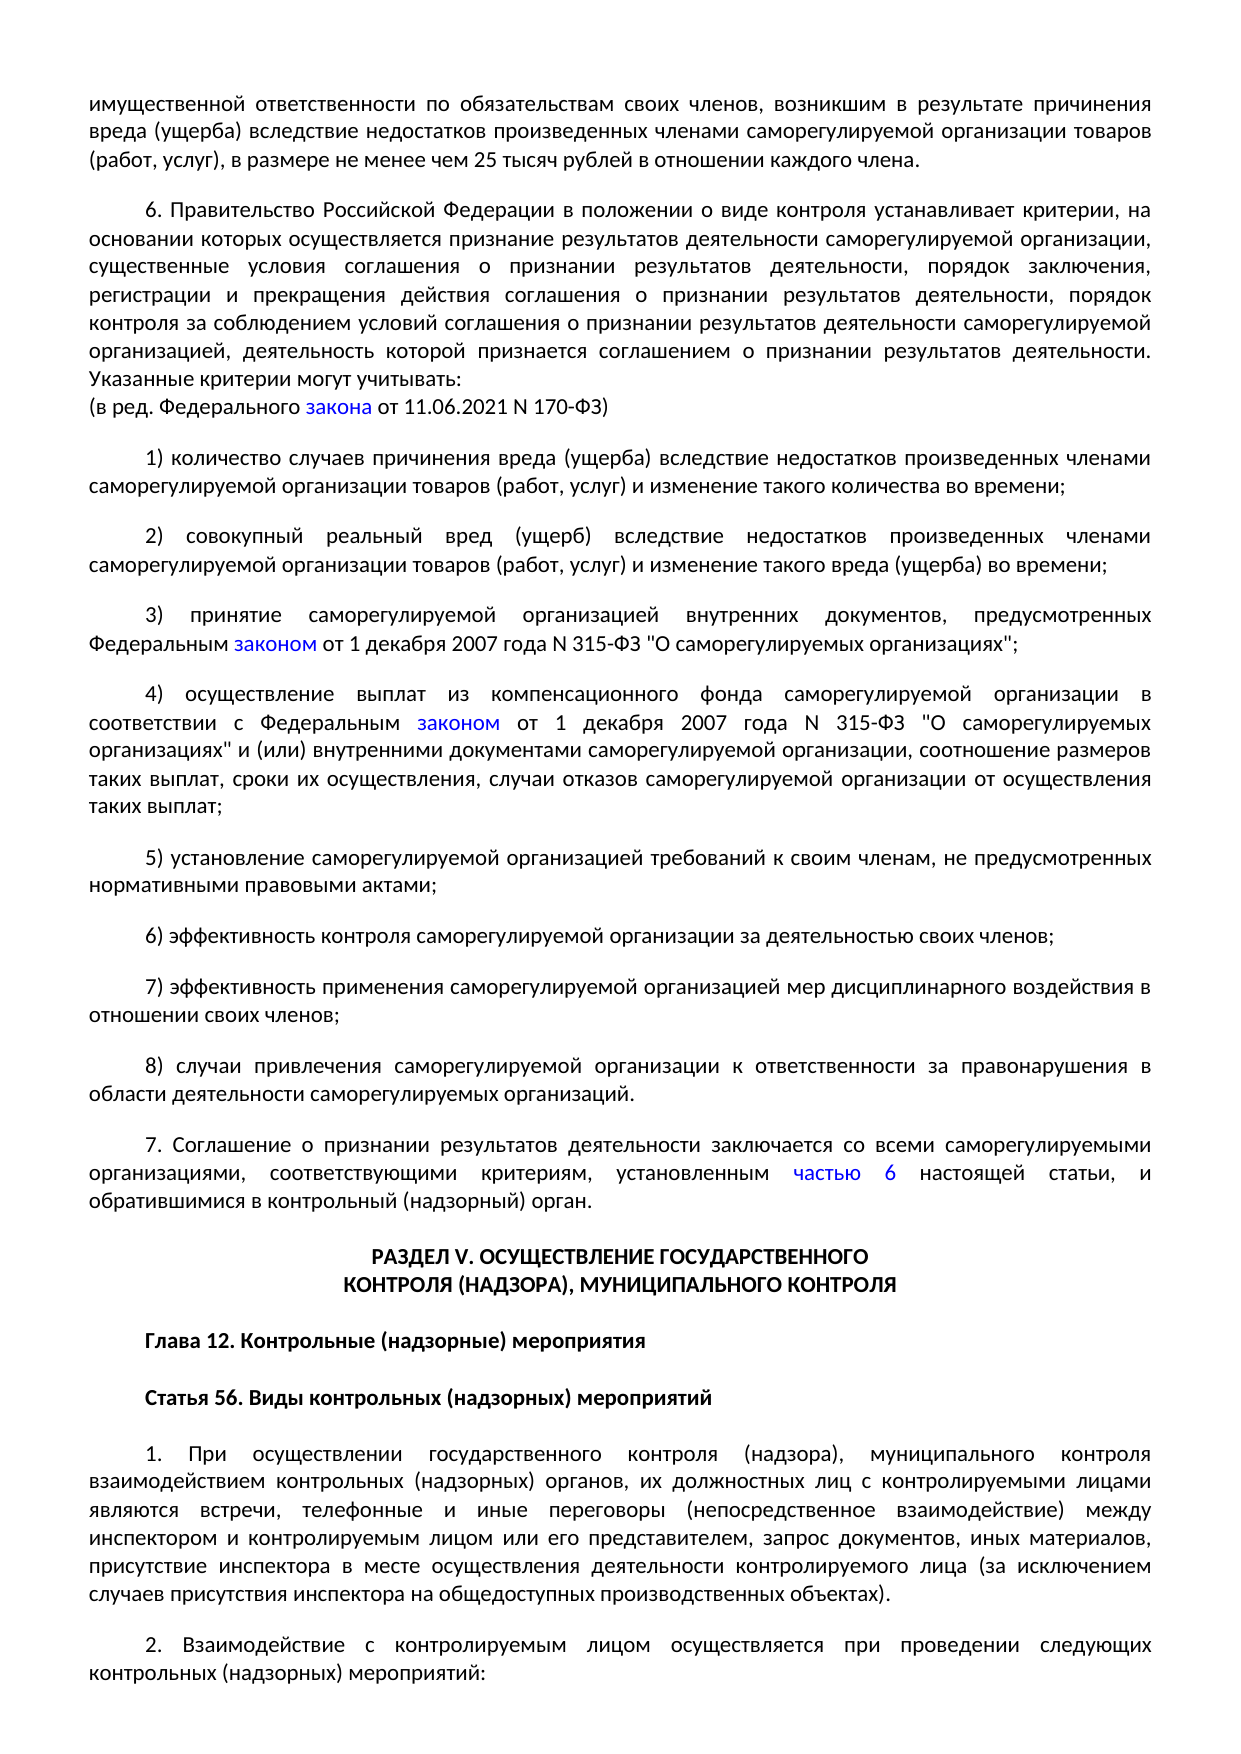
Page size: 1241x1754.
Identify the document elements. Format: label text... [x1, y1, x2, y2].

text 2. Взаимодействие с контролируемым лицом осуществляется при проведении следующих контрольных (надзорных) мероприятий: [89, 1630, 1152, 1686]
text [89, 89, 1152, 173]
title РАЗДЕЛ V. ОСУЩЕСТВЛЕНИЕ ГОСУДАРСТВЕННОГО [89, 1242, 1152, 1271]
text 4) осуществление выплат из компенсационного фонда саморегулируемой организации в соответствии с Федеральным законом от 1 декабря 2007 года N 315-ФЗ "О саморегулируемых организациях" и (или) внутренними документами саморегулируемой организации, соотношение размеров таких выплат, сроки их осуществления, случаи отказов саморегулируемой организации от осуществления таких выплат; [89, 679, 1152, 820]
text 5) установление саморегулируемой организацией требований к своим членам, не предусмотренных нормативными правовыми актами; [89, 843, 1152, 899]
text 1) количество случаев причинения вреда (ущерба) вследствие недостатков произведенных членами саморегулируемой организации товаров (работ, услуг) и изменение такого количества во времени; [89, 443, 1152, 499]
text 8) случаи привлечения саморегулируемой организации к ответственности за правонарушения в области деятельности саморегулируемых организаций. [89, 1051, 1152, 1107]
text 7) эффективность применения саморегулируемой организацией мер дисциплинарного воздействия в отношении своих членов; [89, 972, 1152, 1028]
text 2) совокупный реальный вред (ущерб) вследствие недостатков произведенных членами саморегулируемой организации товаров (работ, услуг) и изменение такого вреда (ущерба) во времени; [89, 522, 1152, 578]
title Статья 56. Виды контрольных (надзорных) мероприятий [89, 1383, 1152, 1411]
text 6) эффективность контроля саморегулируемой организации за деятельностью своих членов; [89, 922, 1152, 949]
text 3) принятие саморегулируемой организацией внутренних документов, предусмотренных Федеральным законом от 1 декабря 2007 года N 315-ФЗ "О саморегулируемых организациях"; [89, 601, 1152, 657]
text 7. Соглашение о признании результатов деятельности заключается со всеми саморегулируемыми организациями, соответствующими критериям, установленным частью 6 настоящей статьи, и обратившимися в контрольный (надзорный) орган. [89, 1130, 1152, 1214]
text (в ред. Федерального закона от 11.06.2021 N 170-ФЗ) [89, 392, 1152, 420]
title Глава 12. Контрольные (надзорные) мероприятия [89, 1327, 1152, 1354]
text 1. При осуществлении государственного контроля (надзора), муниципального контроля взаимодействием контрольных (надзорных) органов, их должностных лиц с контролируемыми лицами являются встречи, телефонные и иные переговоры (непосредственное взаимодействие) между инспектором и контролируемым лицом или его представителем, запрос документов, иных материалов, присутствие инспектора в месте осуществления деятельности контролируемого лица (за исключением случаев присутствия инспектора на общедоступных производственных объектах). [89, 1439, 1152, 1607]
text 6. Правительство Российской Федерации в положении о виде контроля устанавливает критерии, на основании которых осуществляется признание результатов деятельности саморегулируемой организации, существенные условия соглашения о признании результатов деятельности, порядок заключения, регистрации и прекращения действия соглашения о признании результатов деятельности, порядок контроля за соблюдением условий соглашения о признании результатов деятельности саморегулируемой организацией, деятельность которой признается соглашением о признании результатов деятельности. Указанные критерии могут учитывать: [89, 196, 1152, 392]
title КОНТРОЛЯ (НАДЗОРА), МУНИЦИПАЛЬНОГО КОНТРОЛЯ [89, 1271, 1152, 1298]
